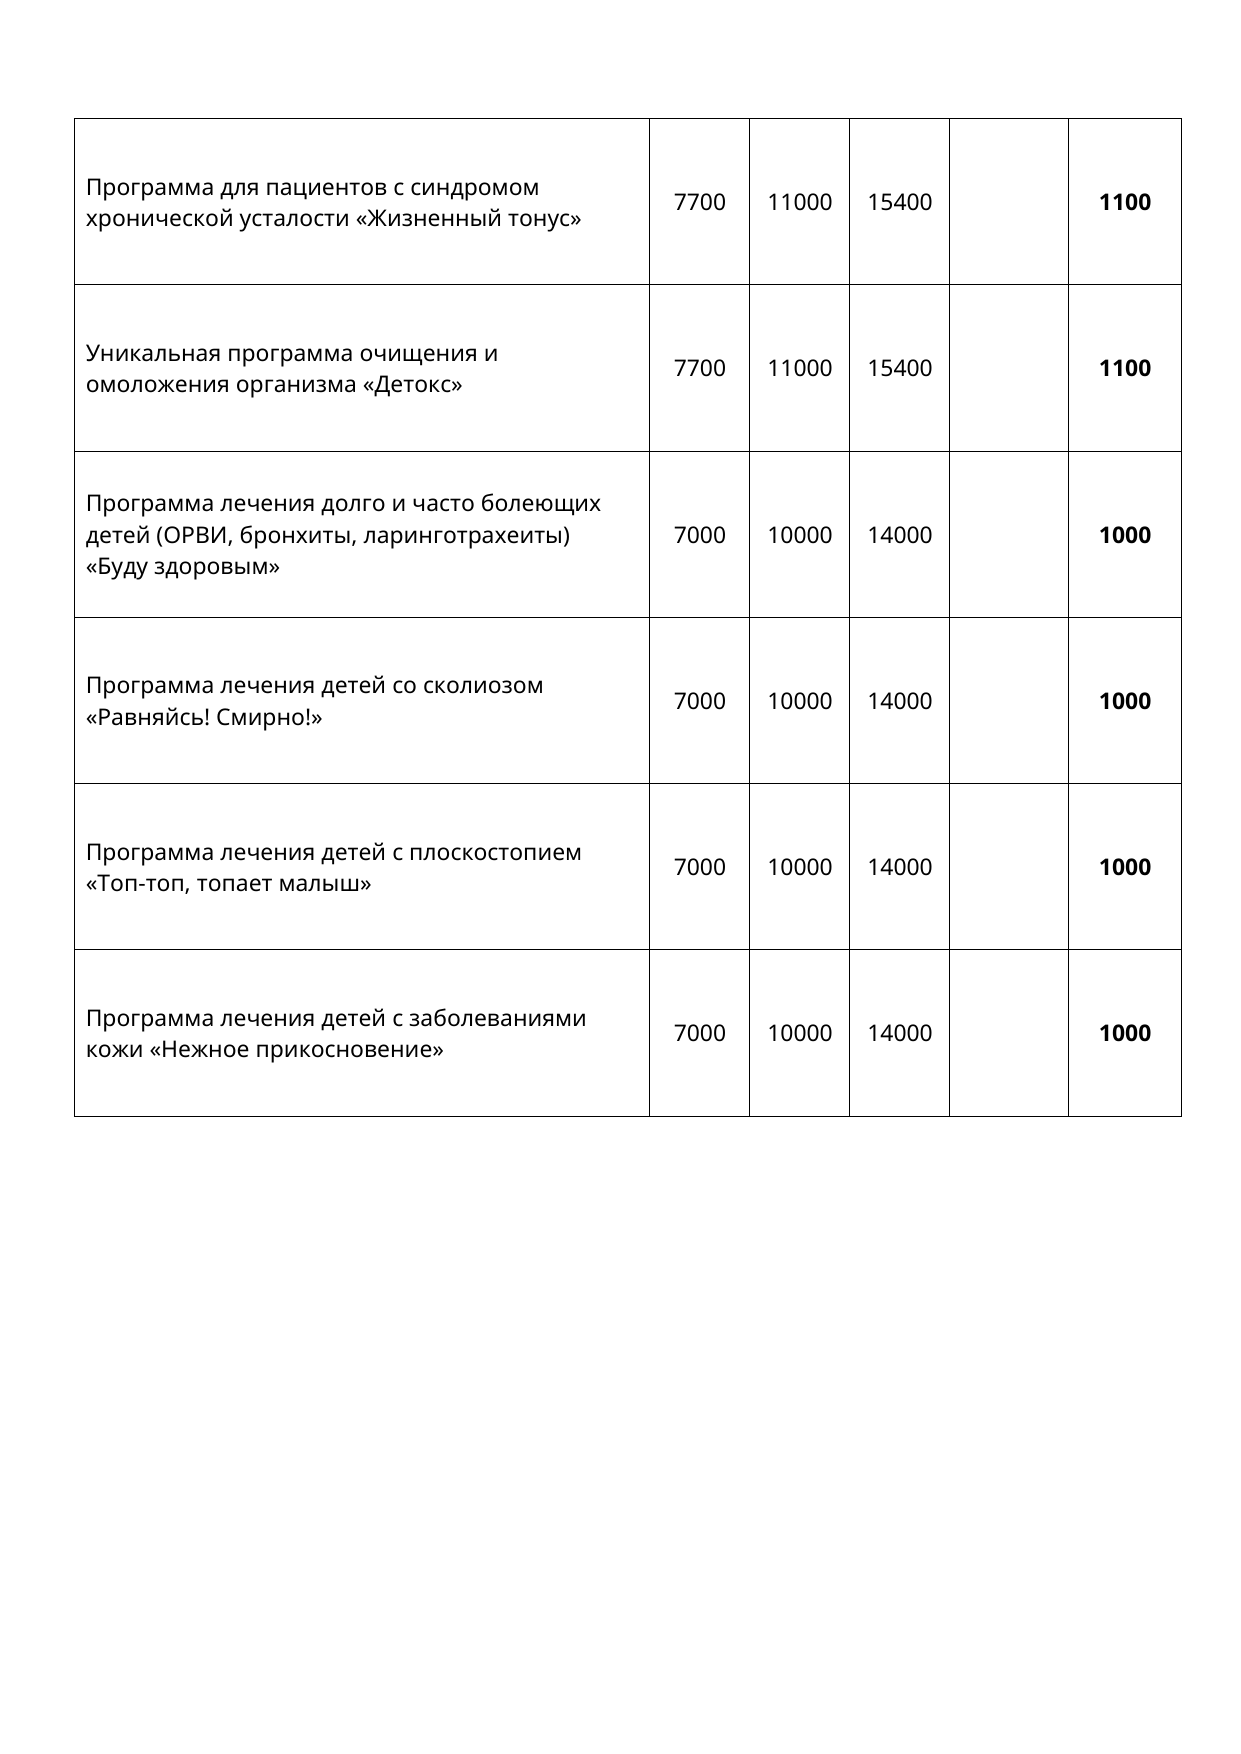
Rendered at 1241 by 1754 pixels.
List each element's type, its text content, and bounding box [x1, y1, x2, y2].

table_cell 15400 [850, 285, 949, 451]
table_cell [950, 950, 1068, 1116]
table_cell [950, 119, 1068, 284]
table_cell Уникальная программа очищения и омоложения организма «Детокс» [75, 285, 649, 451]
table_cell 7000 [650, 452, 749, 617]
table_cell [950, 618, 1068, 783]
table_cell 1100 [1069, 119, 1181, 284]
table_cell Программа лечения детей со сколиозом «Равняйсь! Смирно!» [75, 618, 649, 783]
table_cell [950, 285, 1068, 451]
table_cell 15400 [850, 119, 949, 284]
table_cell 7000 [650, 784, 749, 949]
table_cell 1000 [1069, 618, 1181, 783]
table_cell 11000 [750, 119, 849, 284]
table_cell 14000 [850, 618, 949, 783]
table_cell 10000 [750, 452, 849, 617]
table_cell Программа лечения детей с плоскостопием «Топ-топ, топает малыш» [75, 784, 649, 949]
table_cell Программа для пациентов с синдромом хронической усталости «Жизненный тонус» [75, 119, 649, 284]
table_cell Программа лечения долго и часто болеющих детей (ОРВИ, бронхиты, ларинготрахеиты) «Буду здоровым» [75, 452, 649, 617]
table_cell 1000 [1069, 452, 1181, 617]
table_cell [950, 784, 1068, 949]
table_cell 14000 [850, 452, 949, 617]
table_cell 7000 [650, 950, 749, 1116]
table_cell 7700 [650, 119, 749, 284]
table_cell 10000 [750, 618, 849, 783]
table_cell 10000 [750, 950, 849, 1116]
table_cell 1000 [1069, 784, 1181, 949]
table_cell 1100 [1069, 285, 1181, 451]
table_cell [950, 452, 1068, 617]
table_cell 7700 [650, 285, 749, 451]
table_cell 11000 [750, 285, 849, 451]
table_cell 14000 [850, 950, 949, 1116]
table_cell Программа лечения детей с заболеваниями кожи «Нежное прикосновение» [75, 950, 649, 1116]
table_cell 10000 [750, 784, 849, 949]
table_cell 14000 [850, 784, 949, 949]
table_cell 7000 [650, 618, 749, 783]
table_cell 1000 [1069, 950, 1181, 1116]
